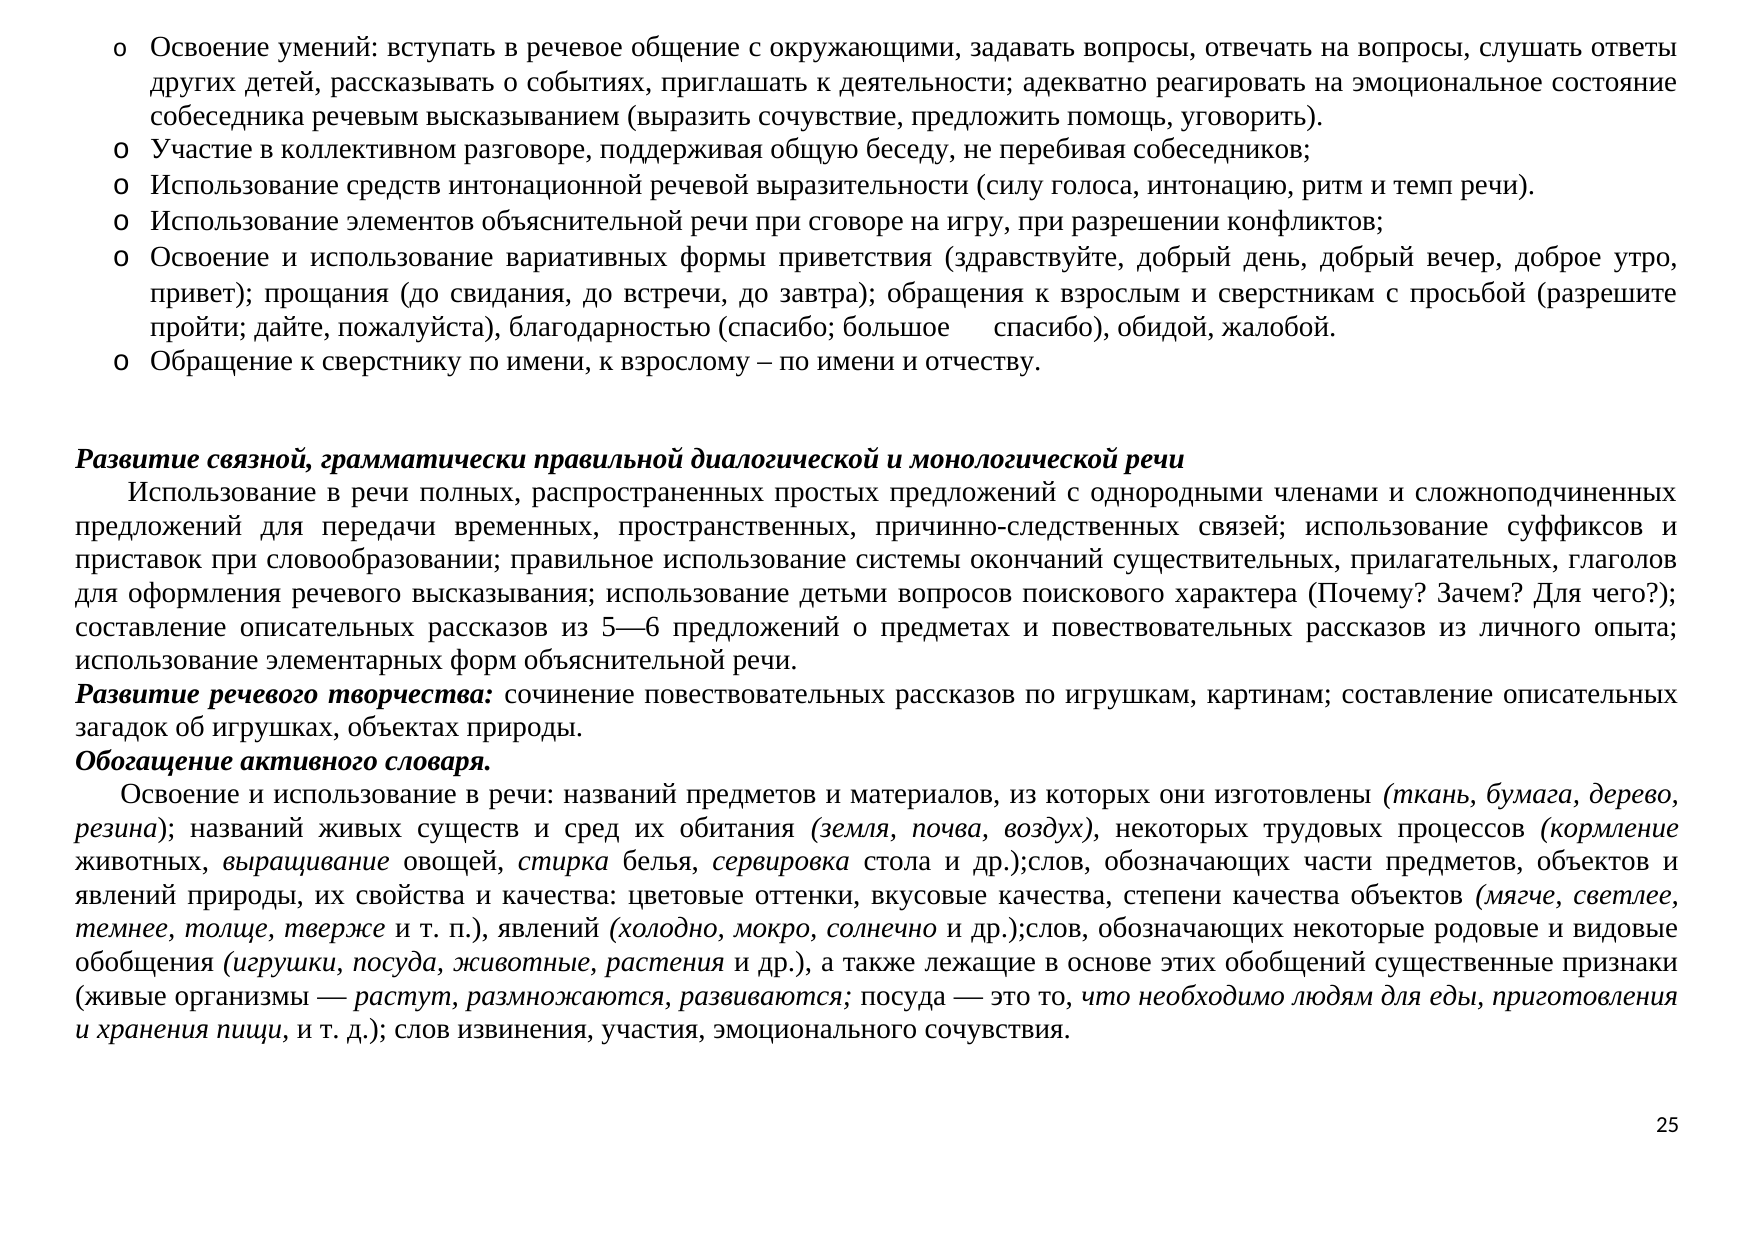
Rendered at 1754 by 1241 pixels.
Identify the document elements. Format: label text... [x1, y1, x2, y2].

text Развитие связной, грамматически правильной диалогической и монологической речи [75, 441, 1679, 474]
list Освоение и использование вариативных формы приветствия (здравствуйте, добрый день, добрый вечер, доброе утро, привет); прощания (до свидания, до встречи, до завтра); обращения к взрослым и сверстникам с просьбой (разрешите пройти; дайте, пожалуйста), благодарностью (спасибо; большое спасибо), обидой, жалобой. [112, 239, 1679, 343]
text Освоение и использование в речи: названий предметов и материалов, из которых они изготовлены (ткань, бумага, дерево, резина); названий живых существ и сред их обитания (земля, почва, воздух), некоторых трудовых процессов (кормление животных, выращивание овощей, стирка белья, сервировка стола и др.);слов, обозначающих части предметов, объектов и явлений природы, их свойства и качества: цветовые оттенки, вкусовые качества, степени качества объектов (мягче, светлее, темнее, толще, тверже и т. п.), явлений (холодно, мокро, солнечно и др.);слов, обозначающих некоторые родовые и видовые обобщения (игрушки, посуда, животные, растения и др.), а также лежащие в основе этих обобщений существенные признаки (живые организмы — растут, размножаются, развиваются; посуда — это то, что необходимо людям для еды, приготовления и хранения пищи, и т. д.); слов извинения, участия, эмоционального сочувствия. [75, 776, 1679, 1045]
list Освоение умений: вступать в речевое общение с окружающими, задавать вопросы, отвечать на вопросы, слушать ответы других детей, рассказывать о событиях, приглашать к деятельности; адекватно реагировать на эмоциональное состояние собеседника речевым высказыванием (выразить сочувствие, предложить помощь, уговорить). [112, 29, 1679, 131]
list Обращение к сверстнику по имени, к взрослому – по имени и отчеству. [112, 343, 1679, 379]
list Использование средств интонационной речевой выразительности (силу голоса, интонацию, ритм и темп речи). [112, 167, 1679, 203]
list Участие в коллективном разговоре, поддерживая общую беседу, не перебивая собеседников; [112, 131, 1679, 167]
text Развитие речевого творчества: сочинение повествовательных рассказов по игрушкам, картинам; составление описательных загадок об игрушках, объектах природы. [75, 676, 1679, 743]
text Обогащение активного словаря. [75, 743, 1679, 776]
text Использование в речи полных, распространенных простых предложений с однородными членами и сложноподчиненных предложений для передачи временных, пространственных, причинно-следственных связей; использование суффиксов и приставок при словообразовании; правильное использование системы окончаний существительных, прилагательных, глаголов для оформления речевого высказывания; использование детьми вопросов поискового характера (Почему? Зачем? Для чего?); составление описательных рассказов из 5—6 предложений о предметах и повествовательных рассказов из личного опыта; использование элементарных форм объяснительной речи. [75, 474, 1679, 676]
list Использование элементов объяснительной речи при сговоре на игру, при разрешении конфликтов; [112, 203, 1679, 239]
